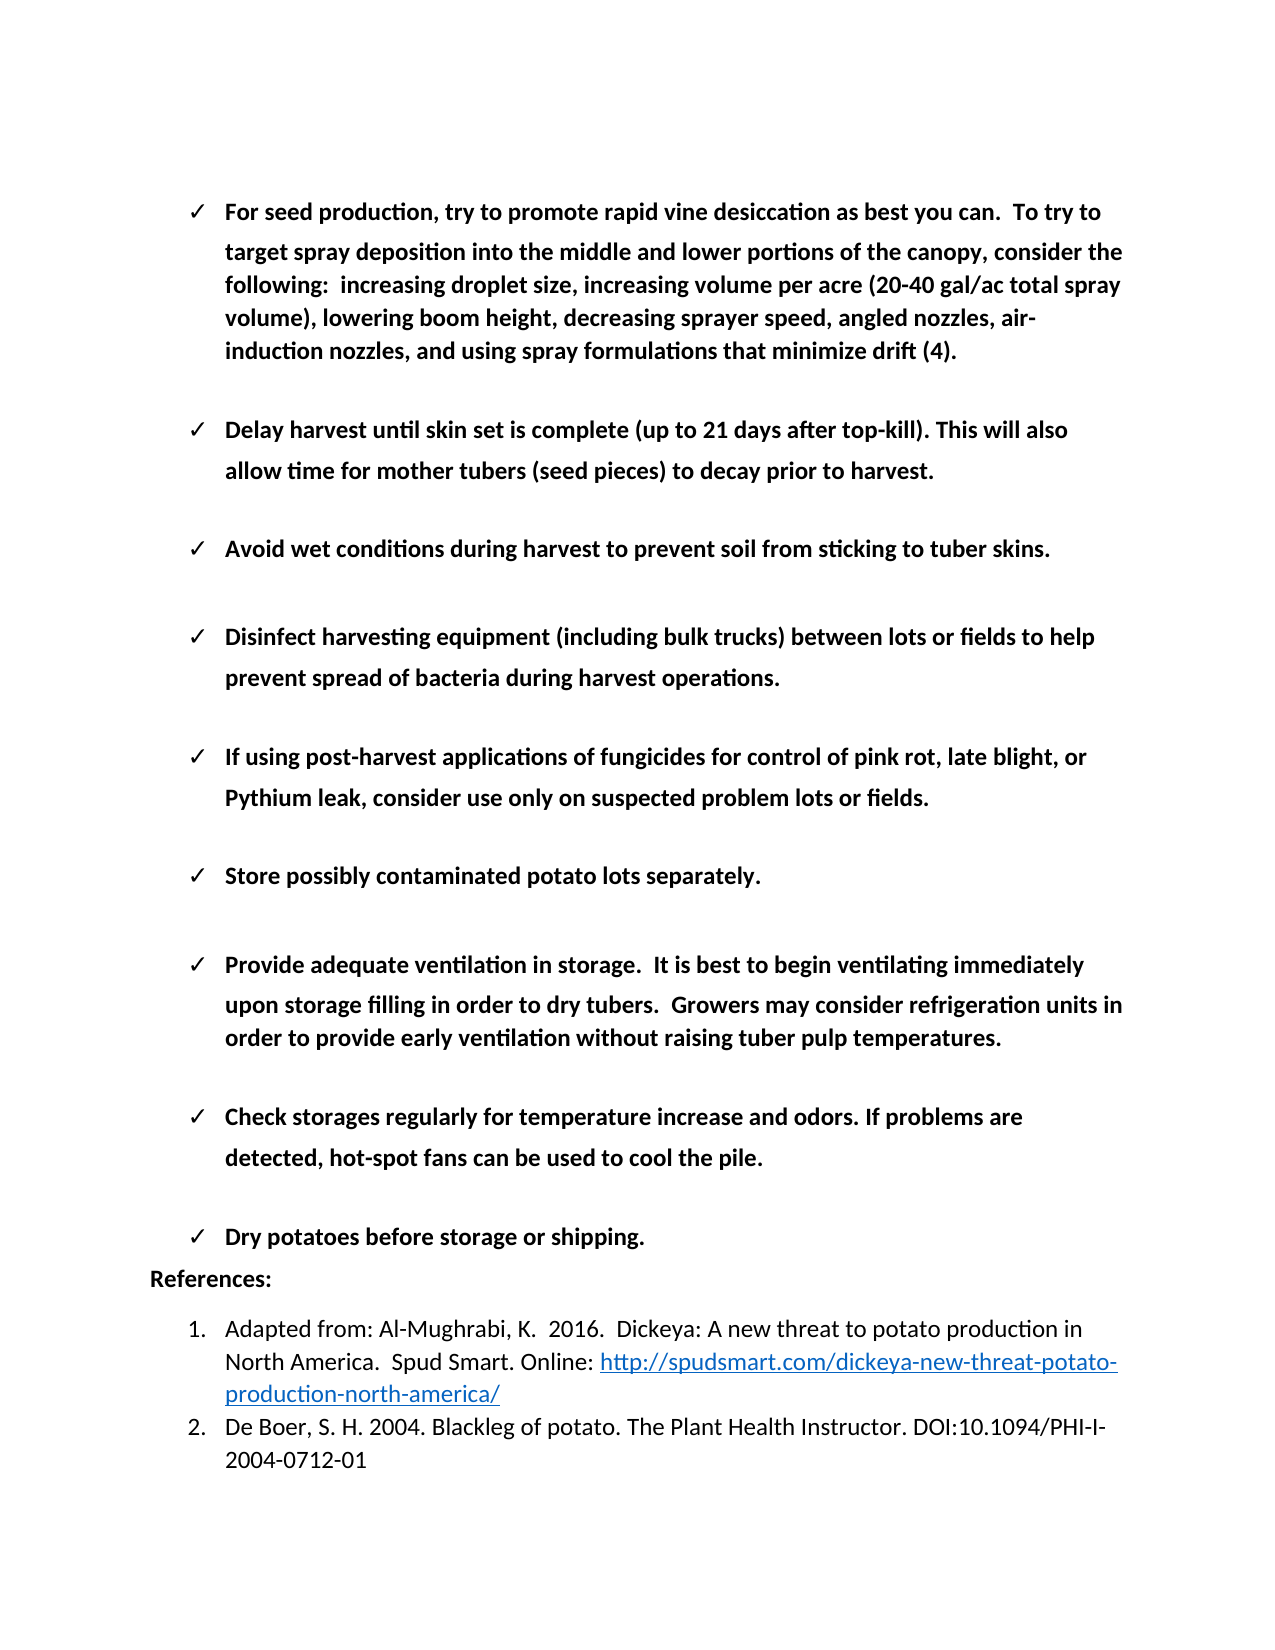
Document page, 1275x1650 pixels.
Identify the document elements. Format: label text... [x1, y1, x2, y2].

list De Boer, S. H. 2004. Blackleg of potato. The Plant Health Instructor. DOI:10.1094/PHI-I-2004-0712-01 [187, 1412, 1125, 1475]
list Disinfect harvesting equipment (including bulk trucks) between lots or fields to help prevent spread of bacteria during harvest operations. [187, 609, 1125, 693]
list Avoid wet conditions during harvest to prevent soil from sticking to tuber skins. [187, 521, 1125, 572]
list Delay harvest until skin set is complete (up to 21 days after top-kill). This will also allow time for mother tubers (seed pieces) to decay prior to harvest. [187, 401, 1125, 485]
list Adapted from: Al-Mughrabi, K. 2016. Dickeya: A new threat to potato production in North America. Spud Smart. Online: http://spudsmart.com/dickeya-new-threat-potato-production-north-america/ [187, 1313, 1125, 1409]
text References: [150, 1263, 1125, 1294]
list Provide adequate ventilation in storage. It is best to begin ventilating immediately upon storage filling in order to dry tubers. Growers may consider refrigeration units in order to provide early ventilation without raising tuber pulp temperatures. [187, 936, 1125, 1053]
list If using post-harvest applications of fungicides for control of pink rot, late blight, or Pythium leak, consider use only on suspected problem lots or fields. [187, 728, 1125, 812]
list Store possibly contaminated potato lots separately. [187, 848, 1125, 899]
list For seed production, try to promote rapid vine desiccation as best you can. To try to target spray deposition into the middle and lower portions of the canopy, consider the following: increasing droplet size, increasing volume per acre (20-40 gal/ac total spray volume), lowering boom height, decreasing sprayer speed, angled nozzles, air-induction nozzles, and using spray formulations that minimize drift (4). [187, 183, 1125, 366]
list Dry potatoes before storage or shipping. [187, 1208, 1125, 1259]
list Check storages regularly for temperature increase and odors. If problems are detected, hot-spot fans can be used to cool the pile. [187, 1088, 1125, 1173]
